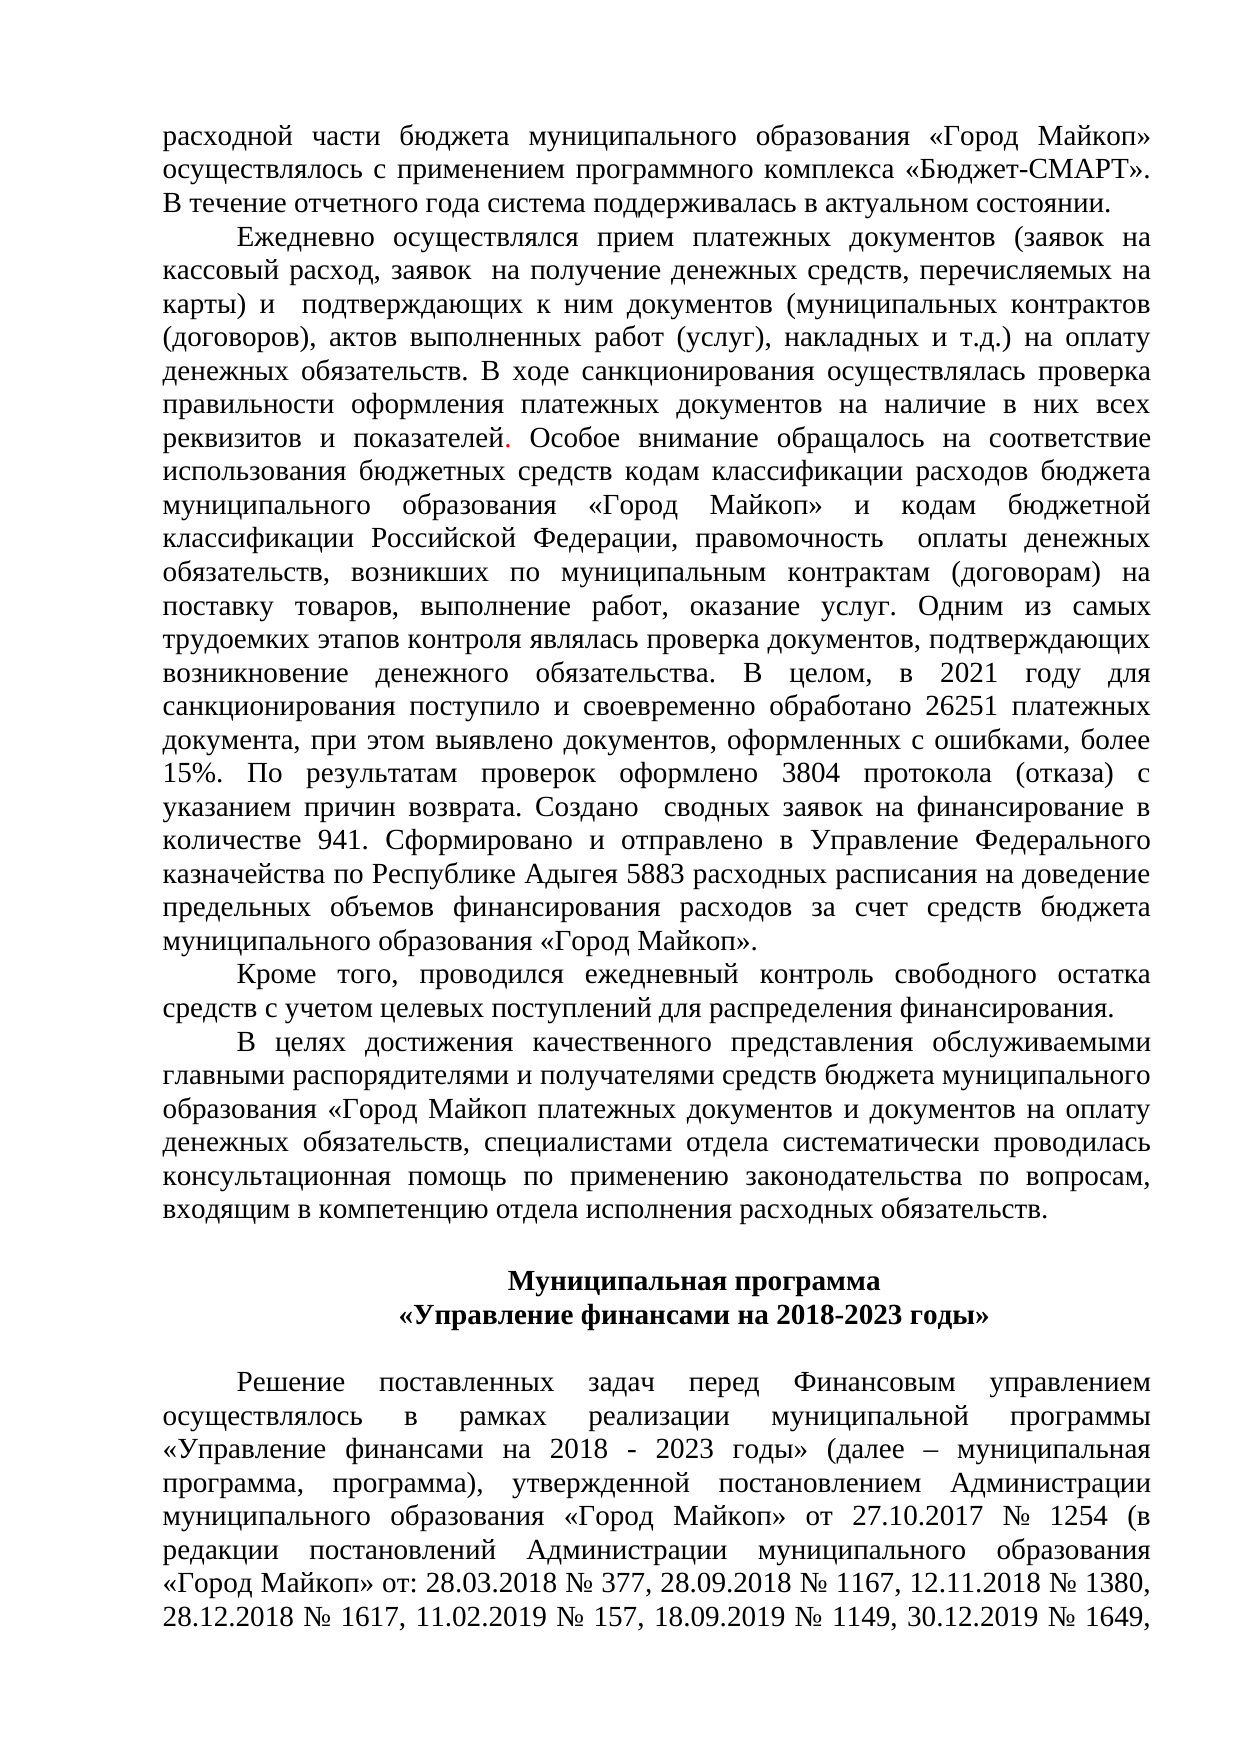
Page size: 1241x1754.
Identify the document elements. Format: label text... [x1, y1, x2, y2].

text В целях достижения качественного представления обслуживаемыми главными распорядителями и получателями средств бюджета муниципального образования «Город Майкоп платежных документов и документов на оплату денежных обязательств, специалистами отдела систематически проводилась консультационная помощь по применению законодательства по вопросам, входящим в компетенцию отдела исполнения расходных обязательств. [162, 1024, 1152, 1225]
text «Управление финансами на 2018-2023 годы» [162, 1297, 1152, 1331]
text Муниципальная программа [162, 1263, 1152, 1297]
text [162, 118, 1152, 219]
text Кроме того, проводился ежедневный контроль свободного остатка средств с учетом целевых поступлений для распределения финансирования. [162, 957, 1152, 1024]
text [162, 1364, 1152, 1632]
text Ежедневно осуществлялся прием платежных документов (заявок на кассовый расход, заявок на получение денежных средств, перечисляемых на карты) и подтверждающих к ним документов (муниципальных контрактов (договоров), актов выполненных работ (услуг), накладных и т.д.) на оплату денежных обязательств. В ходе санкционирования осуществлялась проверка правильности оформления платежных документов на наличие в них всех реквизитов и показателей. Особое внимание обращалось на соответствие использования бюджетных средств кодам классификации расходов бюджета муниципального образования «Город Майкоп» и кодам бюджетной классификации Российской Федерации, правомочность оплаты денежных обязательств, возникших по муниципальным контрактам (договорам) на поставку товаров, выполнение работ, оказание услуг. Одним из самых трудоемких этапов контроля являлась проверка документов, подтверждающих возникновение денежного обязательства. В целом, в 2021 году для санкционирования поступило и своевременно обработано 26251 платежных документа, при этом выявлено документов, оформленных с ошибками, более 15%. По результатам проверок оформлено 3804 протокола (отказа) с указанием причин возврата. Создано сводных заявок на финансирование в количестве 941. Сформировано и отправлено в Управление Федерального казначейства по Республике Адыгея 5883 расходных расписания на доведение предельных объемов финансирования расходов за счет средств бюджета муниципального образования «Город Майкоп». [162, 219, 1152, 957]
